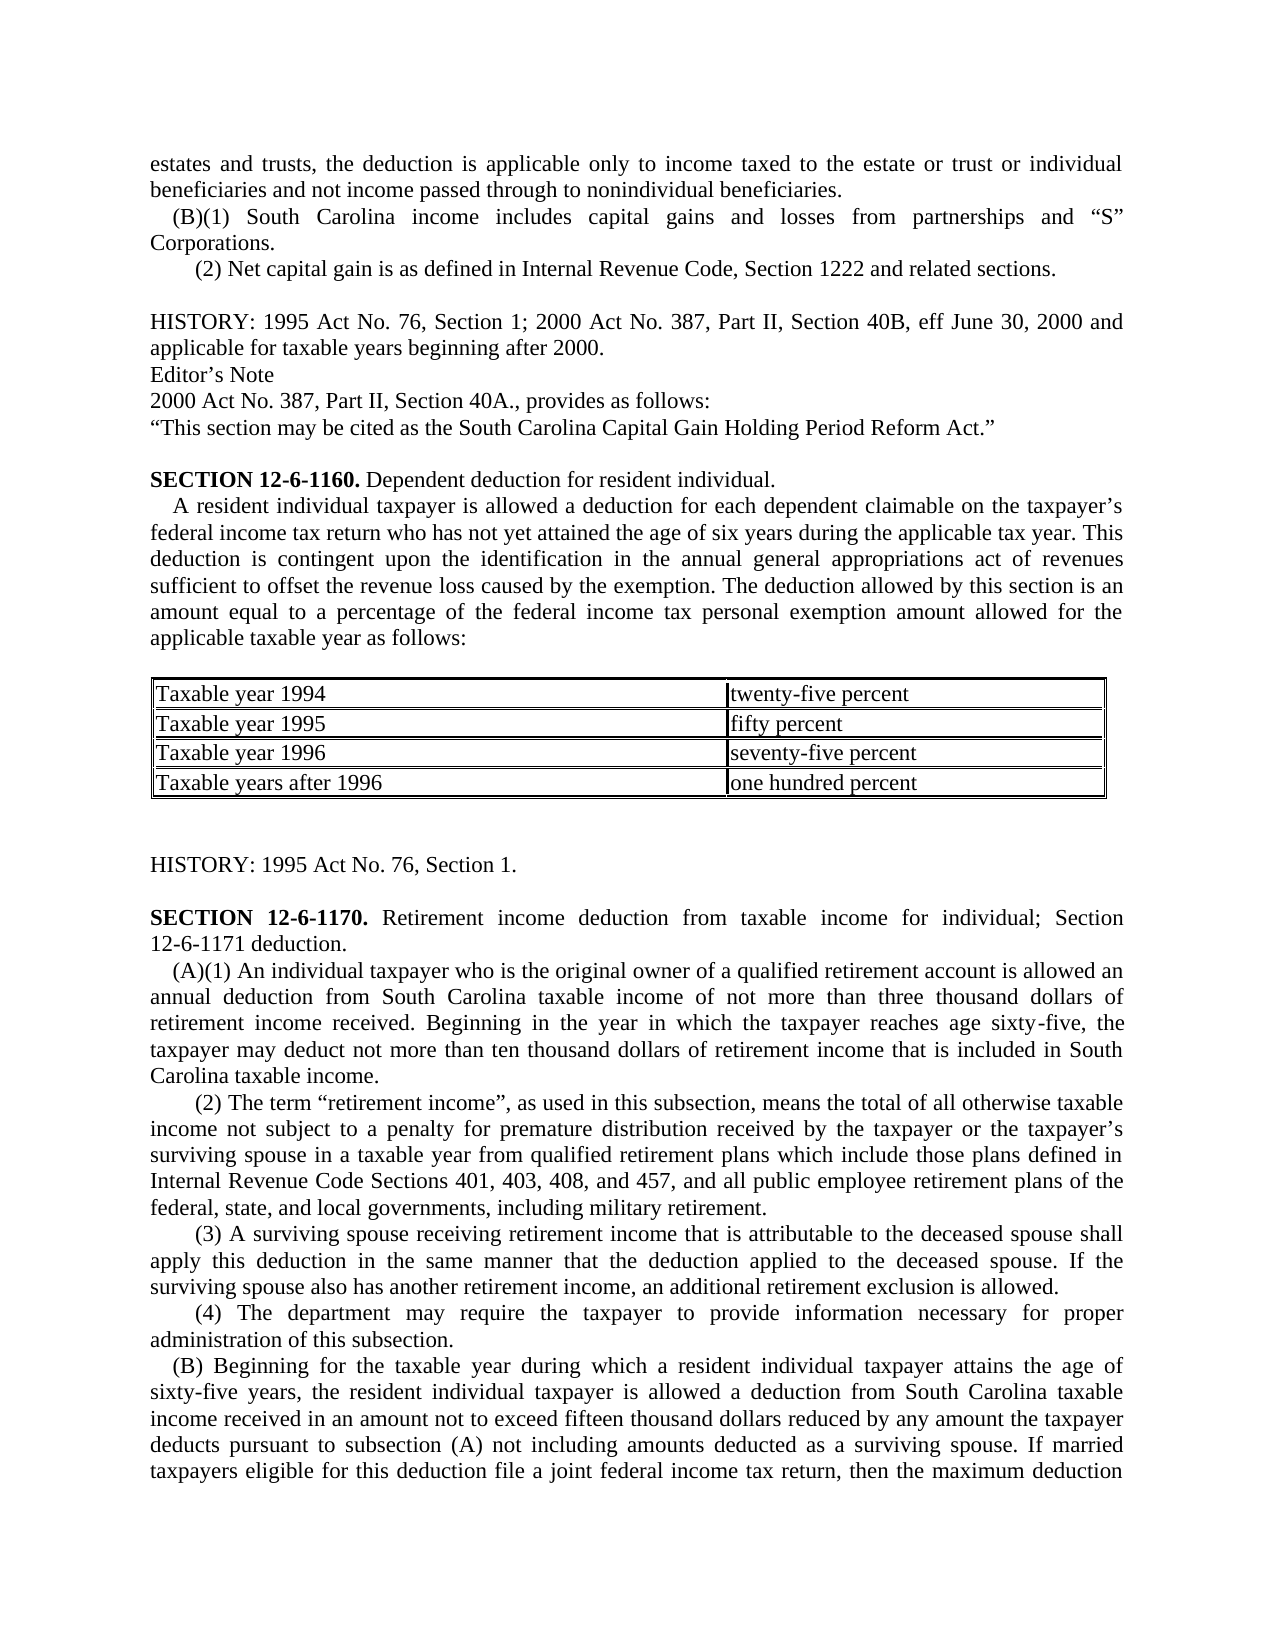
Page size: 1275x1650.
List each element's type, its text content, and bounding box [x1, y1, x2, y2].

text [150, 150, 1125, 203]
table_cell one hundred percent [727, 766, 1105, 795]
text (2) Net capital gain is as defined in Internal Revenue Code, Section 1222 and related sections. [150, 255, 1125, 282]
text (A)(1) An individual taxpayer who is the original owner of a qualified retirement account is allowed an annual deduction from South Carolina taxable income of not more than three thousand dollars of retirement income received. Beginning in the year in which the taxpayer reaches age sixty-five, the taxpayer may deduct not more than ten thousand dollars of retirement income that is included in South Carolina taxable income. [150, 957, 1125, 1088]
text (2) The term “retirement income”, as used in this subsection, means the total of all otherwise taxable income not subject to a penalty for premature distribution received by the taxpayer or the taxpayer’s surviving spouse in a taxable year from qualified retirement plans which include those plans defined in Internal Revenue Code Sections 401, 403, 408, and 457, and all public employee retirement plans of the federal, state, and local governments, including military retirement. [150, 1088, 1125, 1220]
text HISTORY: 1995 Act No. 76, Section 1. [150, 851, 1125, 878]
text SECTION 12-6-1160. Dependent deduction for resident individual. [150, 466, 1125, 493]
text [150, 1352, 1125, 1484]
text SECTION 12-6-1170. Retirement income deduction from taxable income for individual; Section 12-6-1171 deduction. [150, 904, 1125, 957]
table_cell Taxable year 1994 [154, 679, 727, 707]
table_cell Taxable years after 1996 [152, 766, 727, 795]
text HISTORY: 1995 Act No. 76, Section 1; 2000 Act No. 387, Part II, Section 40B, eff June 30, 2000 and applicable for taxable years beginning after 2000. [150, 308, 1125, 361]
text Editor’s Note [150, 361, 1125, 387]
table_cell Taxable year 1996 [154, 736, 726, 766]
text (B)(1) South Carolina income includes capital gains and losses from partnerships and “S” Corporations. [150, 203, 1125, 255]
text A resident individual taxpayer is allowed a deduction for each dependent claimable on the taxpayer’s federal income tax return who has not yet attained the age of six years during the applicable tax year. This deduction is contingent upon the identification in the annual general appropriations act of revenues sufficient to offset the revenue loss caused by the exemption. The deduction allowed by this section is an amount equal to a percentage of the federal income tax personal exemption amount allowed for the applicable taxable year as follows: [150, 493, 1125, 651]
text “This section may be cited as the South Carolina Capital Gain Holding Period Reform Act.” [150, 413, 1125, 440]
table_cell Taxable year 1995 [152, 707, 727, 736]
text (3) A surviving spouse receiving retirement income that is attributable to the deceased spouse shall apply this deduction in the same manner that the deduction applied to the deceased spouse. If the surviving spouse also has another retirement income, an additional retirement exclusion is allowed. [150, 1220, 1125, 1299]
text (4) The department may require the taxpayer to provide information necessary for proper administration of this subsection. [150, 1299, 1125, 1352]
text 2000 Act No. 387, Part II, Section 40A., provides as follows: [150, 387, 1125, 413]
table_cell seventy-five percent [729, 736, 1104, 766]
table_cell twenty-five percent [727, 680, 1104, 707]
table_cell fifty percent [727, 707, 1105, 736]
